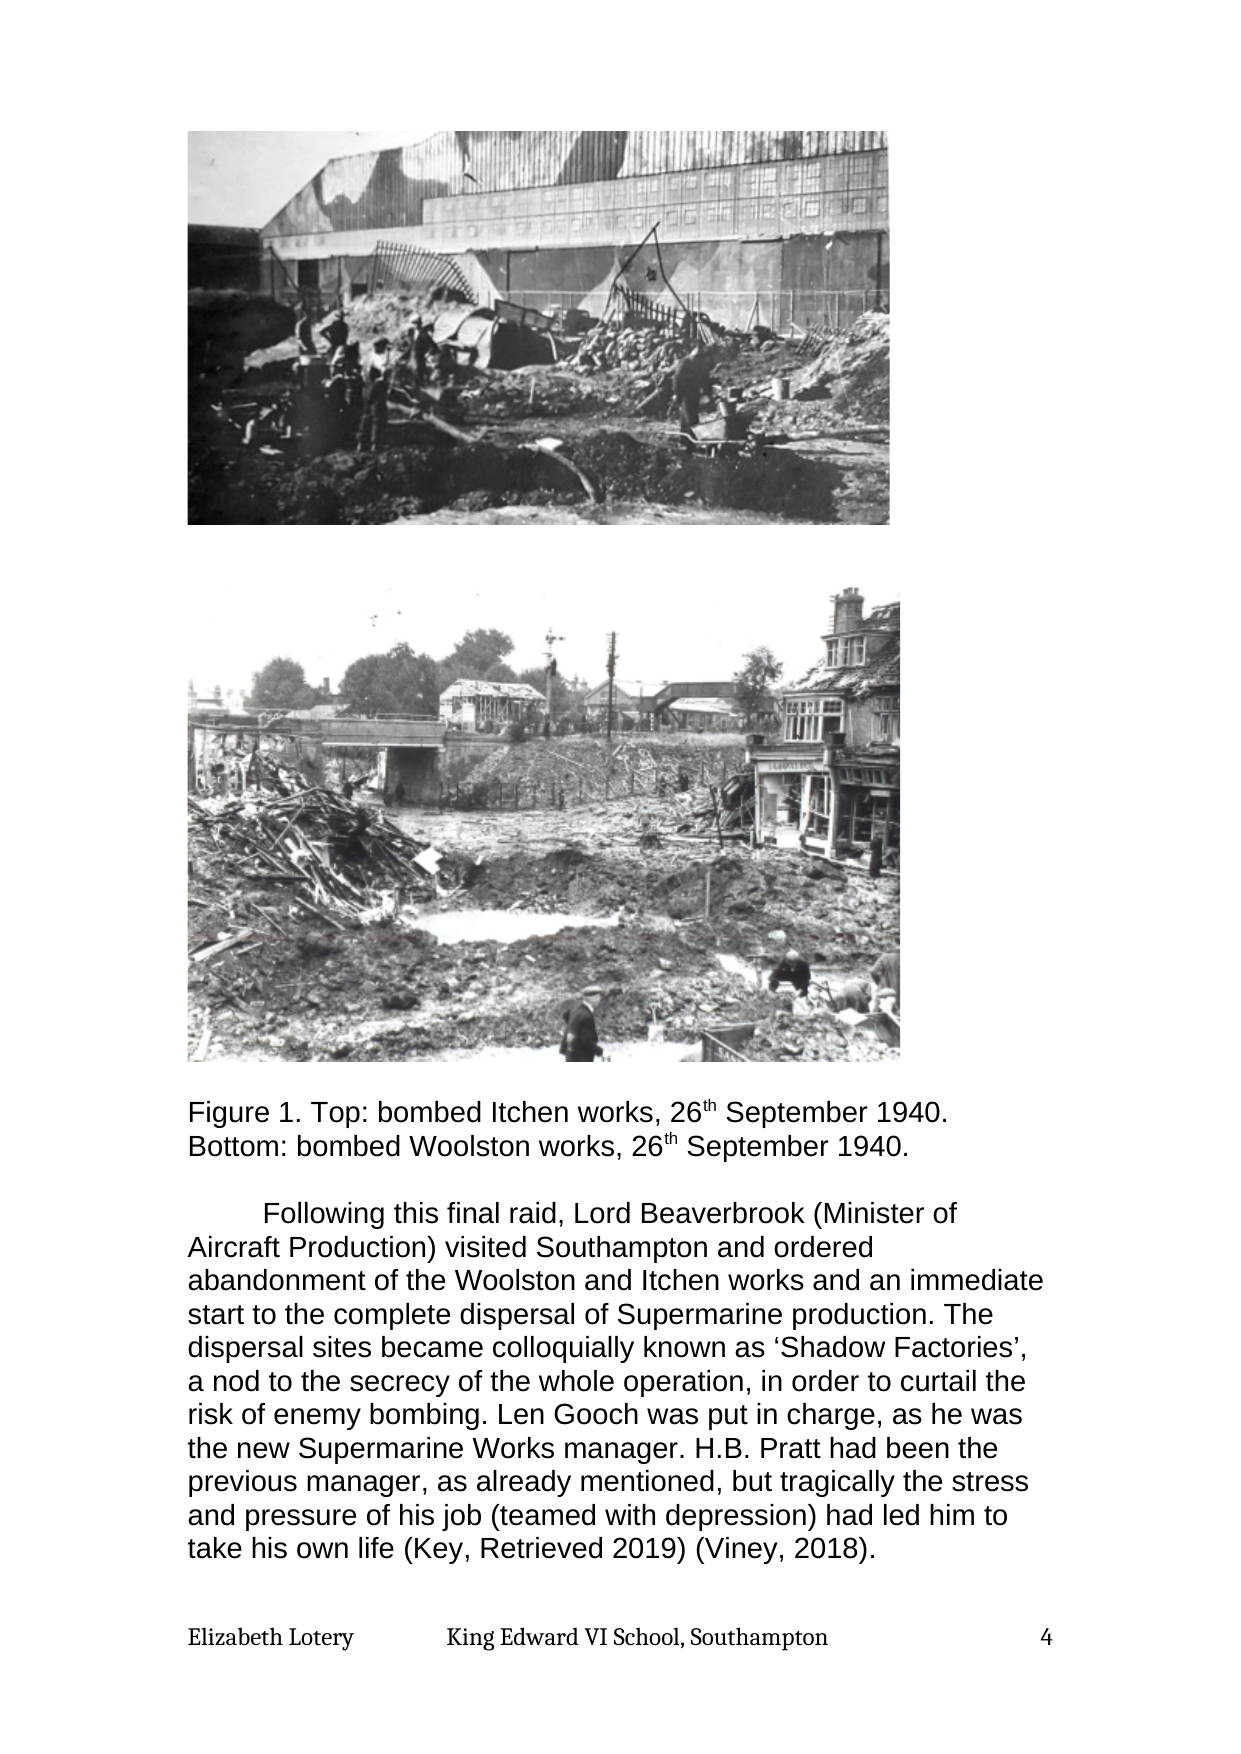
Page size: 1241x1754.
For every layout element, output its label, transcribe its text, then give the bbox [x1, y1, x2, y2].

text Following this final raid, Lord Beaverbrook (Minister of Aircraft Production) visited Southampton and ordered abandonment of the Woolston and Itchen works and an immediate start to the complete dispersal of Supermarine production. The dispersal sites became colloquially known as ‘Shadow Factories’, a nod to the secrecy of the whole operation, in order to curtail the risk of enemy bombing. Len Gooch was put in charge, as he was the new Supermarine Works manager. H.B. Pratt had been the previous manager, as already mentioned, but tragically the stress and pressure of his job (teamed with depression) had led him to take his own life. [187, 1196, 1053, 1565]
picture [187, 131, 890, 525]
picture [187, 574, 901, 1062]
text Figure 1. Top: bombed Itchen works, 26th September 1940. Bottom: bombed Woolston works, 26th September 1940. [187, 1096, 1053, 1163]
